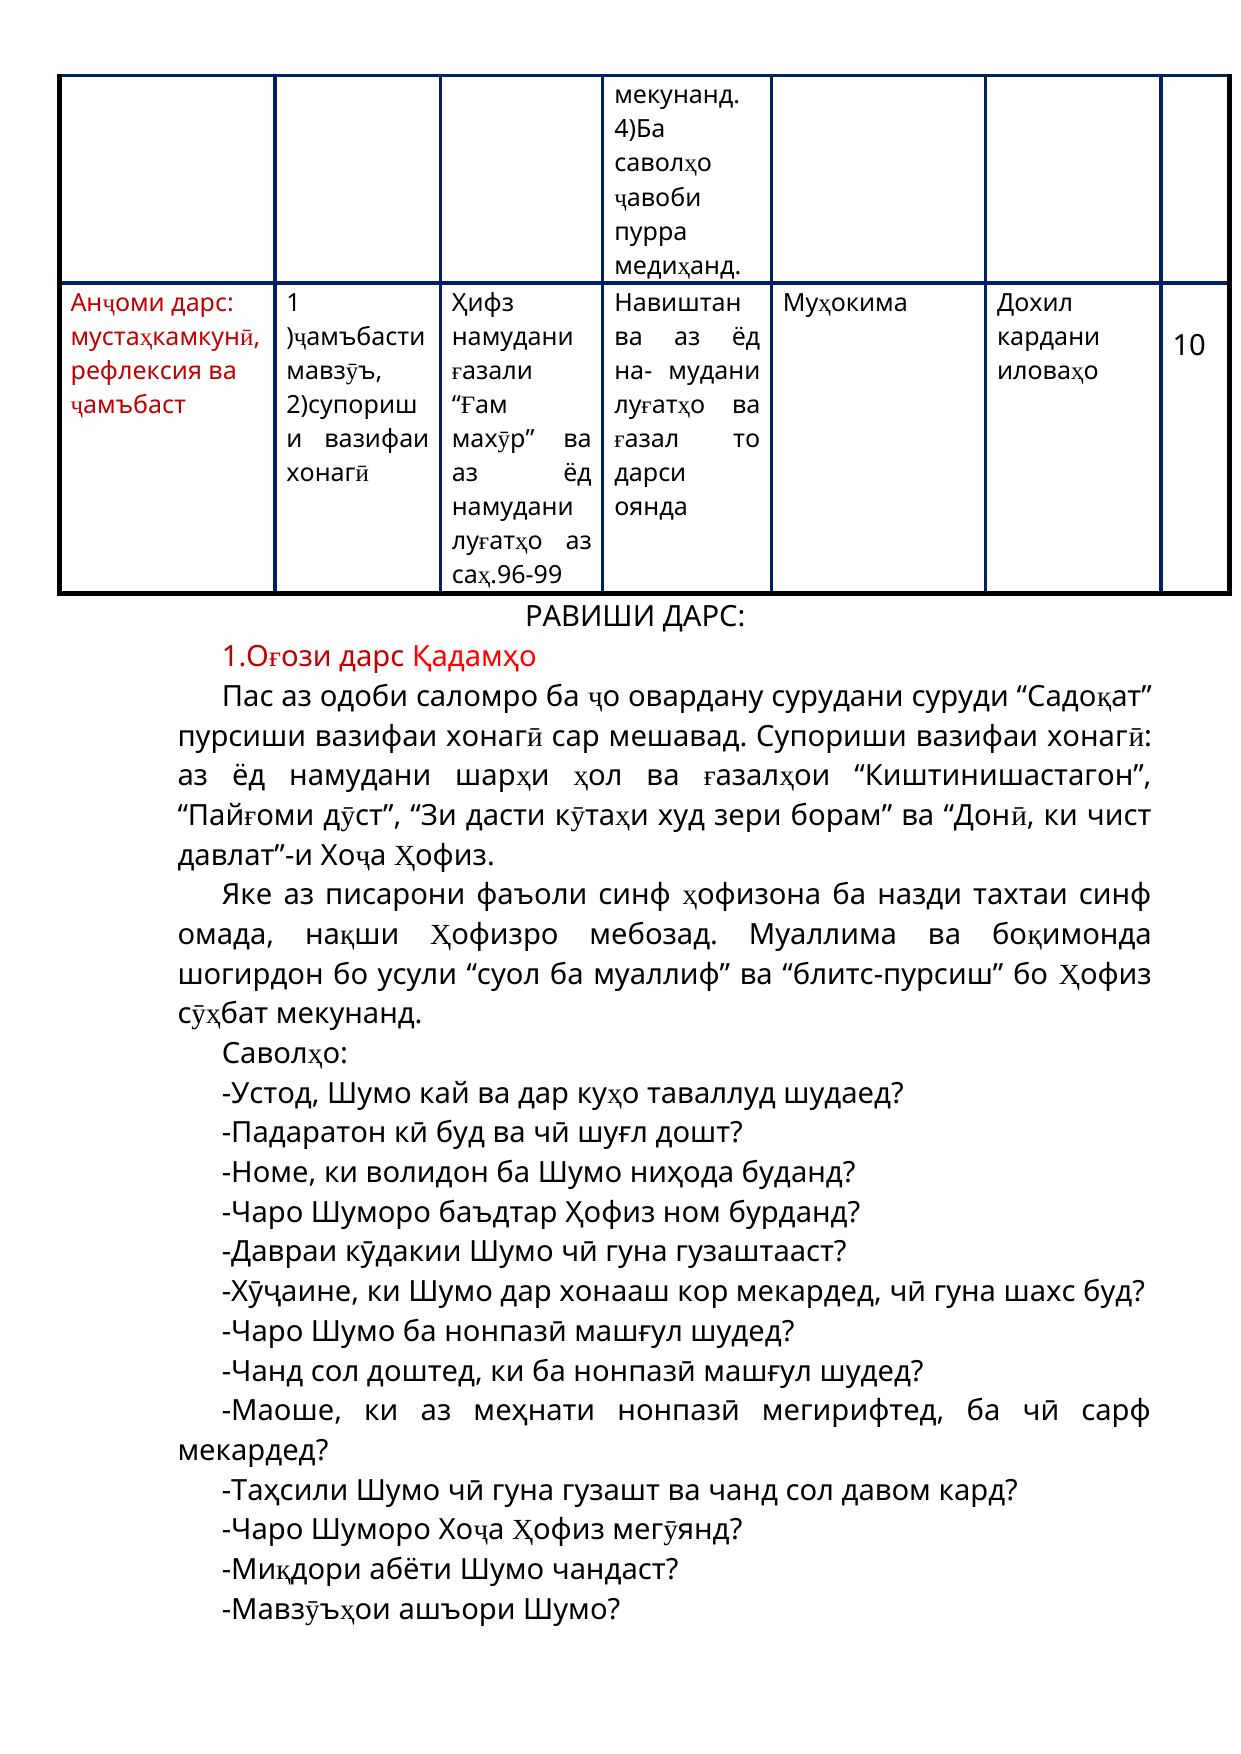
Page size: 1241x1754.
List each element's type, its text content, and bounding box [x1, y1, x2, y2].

text -Миқдори абёти Шумо чандаст? [177, 1548, 1152, 1588]
text -Чаро Шуморо баъдтар Ҳофиз ном бурданд? [177, 1191, 1152, 1231]
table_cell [987, 77, 1159, 281]
text -Мавзӯъҳои ашъори Шумо? [177, 1588, 1152, 1628]
text -Таҳсили Шумо чӣ гуна гузашт ва чанд сол давом кард? [177, 1469, 1152, 1508]
table_cell Дохил кардани иловаҳо [987, 285, 1159, 591]
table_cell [773, 77, 984, 281]
text РАВИШИ ДАРС: [118, 596, 1152, 635]
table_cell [62, 77, 273, 281]
text -Номе, ки волидон ба Шумо ниҳода буданд? [177, 1151, 1152, 1191]
text -Чаро Шуморо Хоҷа Ҳофиз мегӯянд? [177, 1508, 1152, 1548]
text Яке аз писарони фаъоли синф ҳофизона ба назди тахтаи синф омада, нақши Ҳофизро мебозад. Муаллима ва боқимонда шогирдон бо усули “суол ба муаллиф” ва “блитс-пурсиш” бо Ҳофиз сӯҳбат мекунанд. [177, 873, 1152, 1032]
text -Чаро Шумо ба нонпазӣ машғул шудед? [177, 1310, 1152, 1350]
text -Хӯҷаине, ки Шумо дар хонааш кор мекардед, чӣ гуна шахс буд? [177, 1270, 1152, 1310]
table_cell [442, 77, 601, 281]
text -Маоше, ки аз меҳнати нонпазӣ мегирифтед, ба чӣ сарф мекардед? [177, 1389, 1152, 1469]
text -Устод, Шумо кай ва дар куҳо таваллуд шудаед? [177, 1072, 1152, 1112]
text Саволҳо: [177, 1032, 1152, 1072]
text -Чанд сол доштед, ки ба нонпазӣ машғул шудед? [177, 1350, 1152, 1389]
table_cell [277, 77, 439, 281]
text Пас аз одоби саломро ба ҷо овардану сурудани суруди “Садоқат” пурсиши вазифаи хонагӣ сар мешавад. Супориши вазифаи хонагӣ: аз ёд намудани шарҳи ҳол ва ғазалҳои “Киштинишастагон”, “Пайғоми дӯст”, “Зи дасти кӯтаҳи худ зери борам” ва “Донӣ, ки чист давлат”-и Хоҷа Ҳофиз. [177, 675, 1152, 873]
table_cell 1)ҷамъбасти мавзӯъ, 2)супориши вазифаи хонагӣ [277, 285, 439, 591]
text -Падаратон кӣ буд ва чӣ шуғл дошт? [177, 1112, 1152, 1151]
table_cell Муҳокима [773, 285, 984, 591]
table_cell 25 [1163, 77, 1227, 281]
table_cell Навиштан ва аз ёд на- мудани луғатҳо ва ғазал то дарси оянда [604, 285, 770, 591]
text -Давраи кӯдакии Шумо чӣ гуна гузаштааст? [177, 1231, 1152, 1270]
table_cell Ҳифз намудани ғазали “Ғам махӯр” ва аз ёд намудани луғатҳо аз саҳ.96-99 [442, 285, 601, 591]
table_cell Анҷоми дарс: мустаҳкамкунӣ, рефлексия ва ҷамъбаст [62, 285, 273, 591]
text 1.Оғози дарс Қадамҳо [177, 635, 1152, 675]
table_cell 10 [1163, 285, 1227, 591]
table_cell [604, 77, 770, 281]
